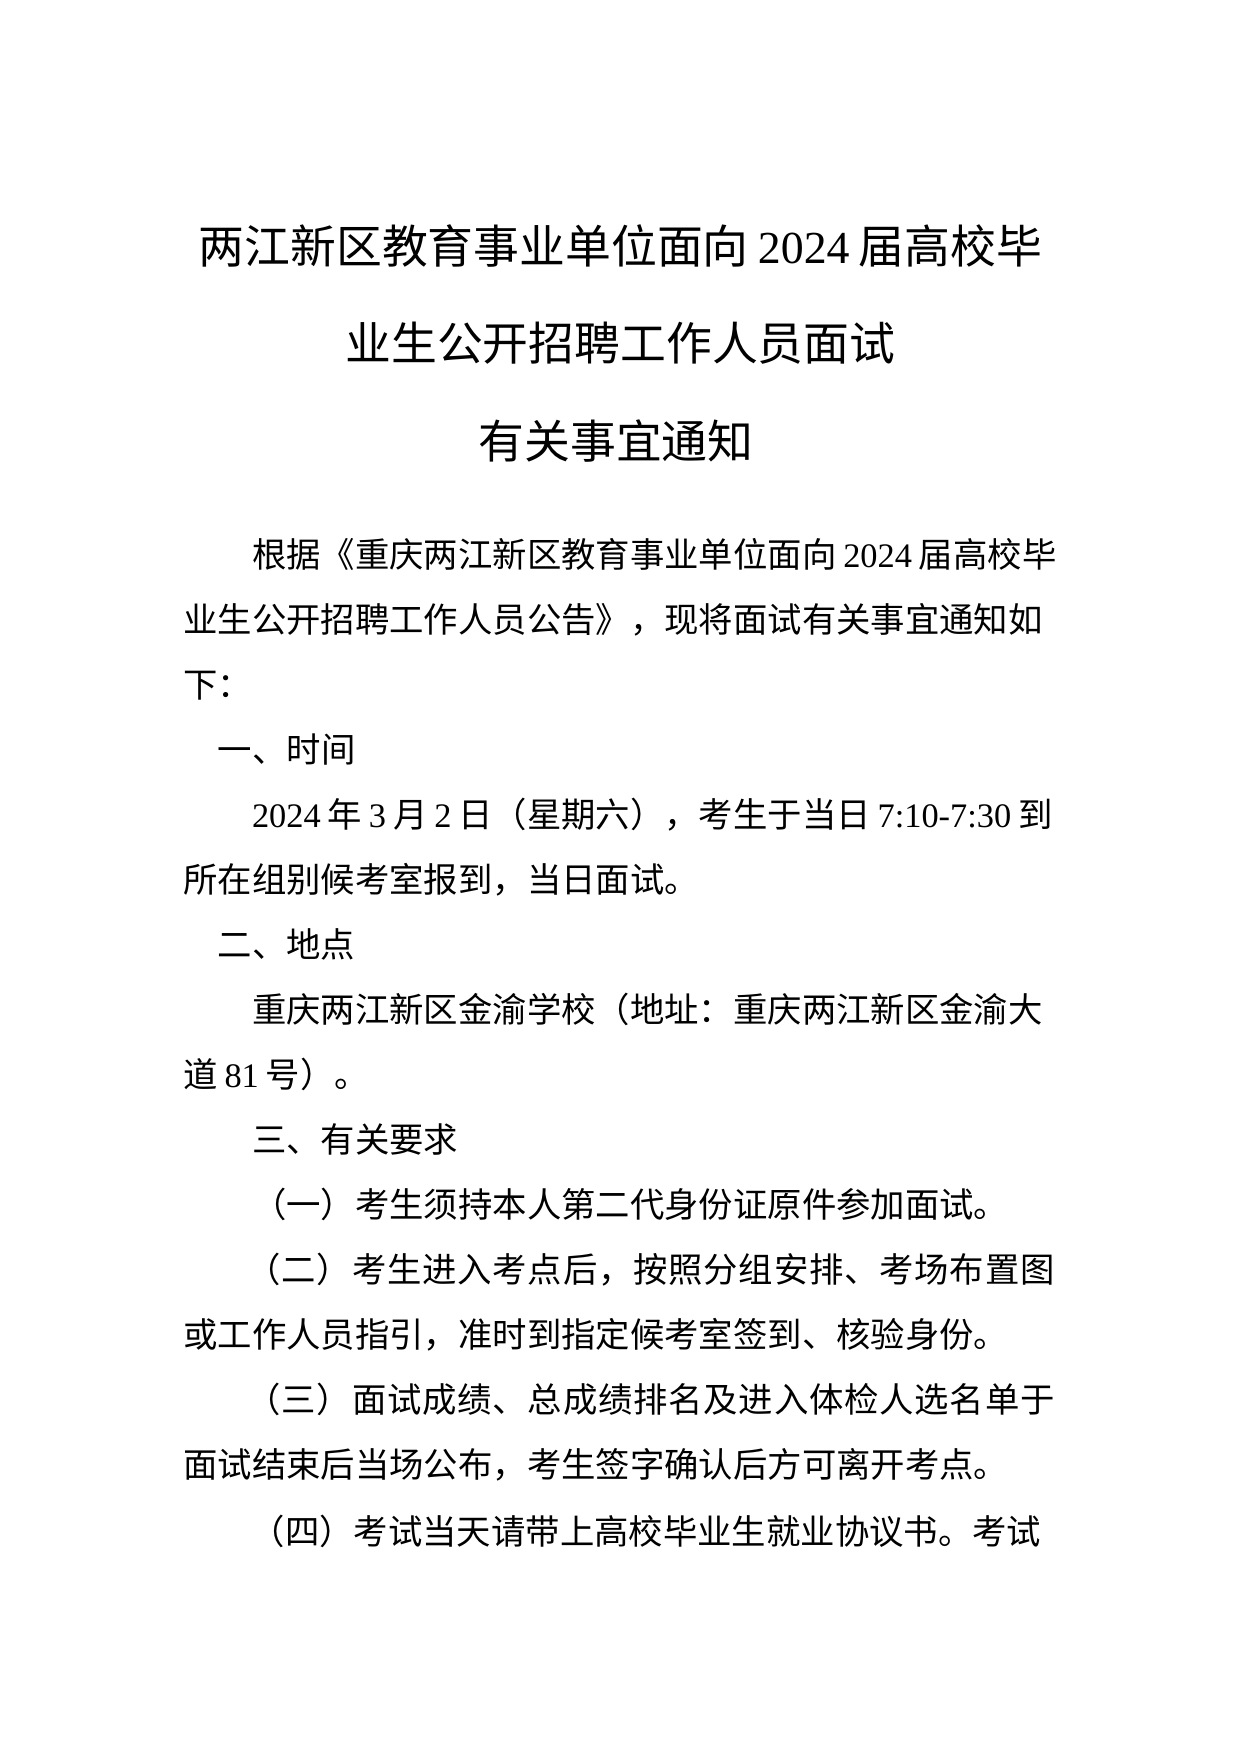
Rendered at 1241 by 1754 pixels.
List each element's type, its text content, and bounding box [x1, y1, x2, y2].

text 一、时间 [183, 714, 1057, 779]
text 2024年3月2日（星期六），考生于当日7:10-7:30到所在组别候考室报到，当日面试。 [183, 779, 1057, 909]
text 根据《重庆两江新区教育事业单位面向2024届高校毕业生公开招聘工作人员公告》，现将面试有关事宜通知如下： [183, 519, 1057, 714]
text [183, 1494, 1057, 1557]
text 有关事宜通知 [183, 389, 1057, 487]
text （二）考生进入考点后，按照分组安排、考场布置图或工作人员指引，准时到指定候考室签到、核验身份。 [183, 1234, 1057, 1364]
text 二、地点 [183, 909, 1057, 974]
text 三、有关要求 [183, 1104, 1057, 1169]
list （一）考生须持本人第二代身份证原件参加面试。 [183, 1169, 1057, 1234]
text （三）面试成绩、总成绩排名及进入体检人选名单于面试结束后当场公布，考生签字确认后方可离开考点。 [183, 1364, 1057, 1494]
text 两江新区教育事业单位面向2024届高校毕业生公开招聘工作人员面试 [183, 194, 1057, 389]
text 重庆两江新区金渝学校（地址：重庆两江新区金渝大道81号）。 [183, 974, 1057, 1104]
